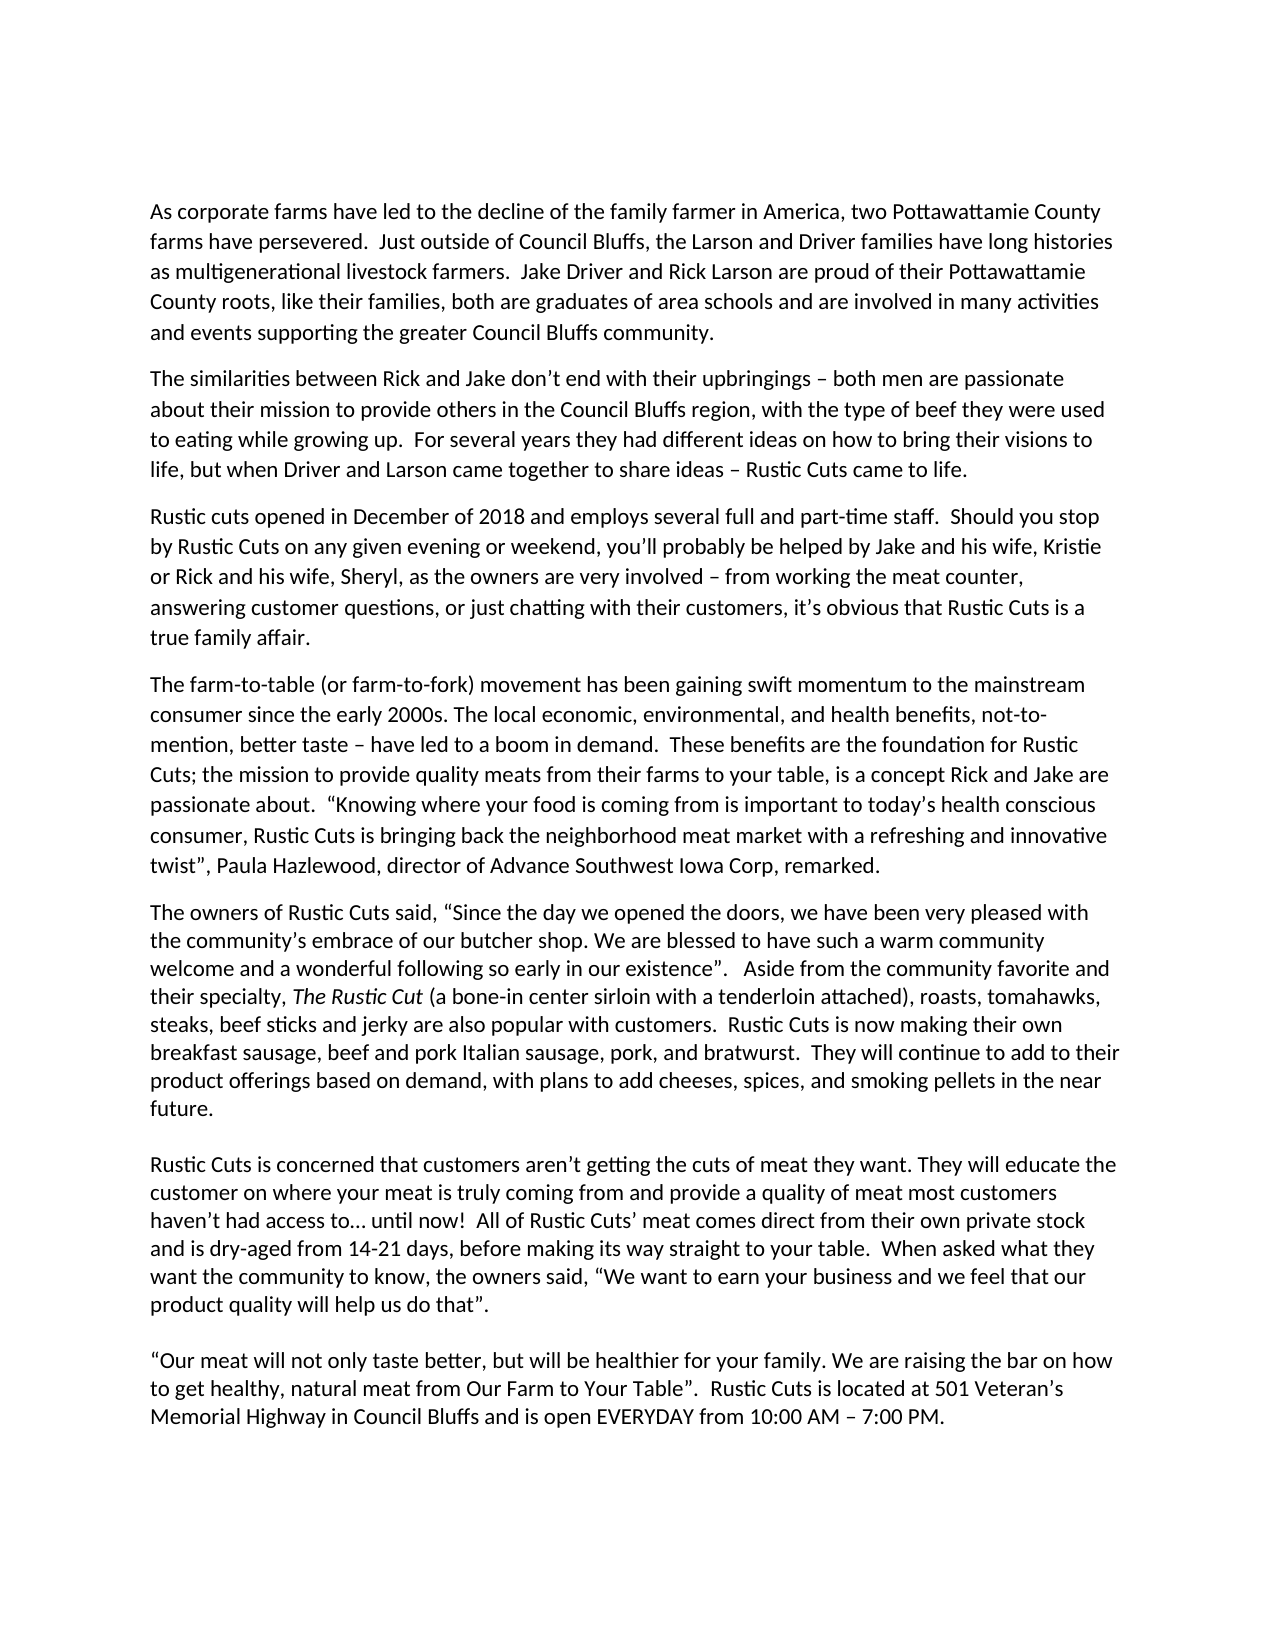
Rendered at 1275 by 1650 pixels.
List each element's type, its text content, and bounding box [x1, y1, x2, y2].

text The owners of Rustic Cuts said, “Since the day we opened the doors, we have been very pleased with the community’s embrace of our butcher shop. We are blessed to have such a warm community welcome and a wonderful following so early in our existence”. Aside from the community favorite and their specialty, The Rustic Cut (a bone-in center sirloin with a tenderloin attached), roasts, tomahawks, steaks, beef sticks and jerky are also popular with customers. Rustic Cuts is now making their own breakfast sausage, beef and pork Italian sausage, pork, and bratwurst. They will continue to add to their product offerings based on demand, with plans to add cheeses, spices, and smoking pellets in the near future. [150, 898, 1125, 1122]
text “Our meat will not only taste better, but will be healthier for your family. We are raising the bar on how to get healthy, natural meat from Our Farm to Your Table”. Rustic Cuts is located at 501 Veteran’s Memorial Highway in Council Bluffs and is open EVERYDAY from 10:00 AM – 7:00 PM. [150, 1346, 1125, 1430]
text Rustic Cuts is concerned that customers aren’t getting the cuts of meat they want. They will educate the customer on where your meat is truly coming from and provide a quality of meat most customers haven’t had access to… until now! All of Rustic Cuts’ meat comes direct from their own private stock and is dry-aged from 14-21 days, before making its way straight to your table. When asked what they want the community to know, the owners said, “We want to earn your business and we feel that our product quality will help us do that”. [150, 1150, 1125, 1318]
text The farm-to-table (or farm-to-fork) movement has been gaining swift momentum to the mainstream consumer since the early 2000s. The local economic, environmental, and health benefits, not-to-mention, better taste – have led to a boom in demand. These benefits are the foundation for Rustic Cuts; the mission to provide quality meats from their farms to your table, is a concept Rick and Jake are passionate about. “Knowing where your food is coming from is important to today’s health conscious consumer, Rustic Cuts is bringing back the neighborhood meat market with a refreshing and innovative twist”, Paula Hazlewood, director of Advance Southwest Iowa Corp, remarked. [150, 670, 1125, 879]
text As corporate farms have led to the decline of the family farmer in America, two Pottawattamie County farms have persevered. Just outside of Council Bluffs, the Larson and Driver families have long histories as multigenerational livestock farmers. Jake Driver and Rick Larson are proud of their Pottawattamie County roots, like their families, both are graduates of area schools and are involved in many activities and events supporting the greater Council Bluffs community. [150, 197, 1125, 346]
text The similarities between Rick and Jake don’t end with their upbringings – both men are passionate about their mission to provide others in the Council Bluffs region, with the type of beef they were used to eating while growing up. For several years they had different ideas on how to bring their visions to life, but when Driver and Larson came together to share ideas – Rustic Cuts came to life. [150, 364, 1125, 483]
text Rustic cuts opened in December of 2018 and employs several full and part-time staff. Should you stop by Rustic Cuts on any given evening or weekend, you’ll probably be helped by Jake and his wife, Kristie or Rick and his wife, Sheryl, as the owners are very involved – from working the meat counter, answering customer questions, or just chatting with their customers, it’s obvious that Rustic Cuts is a true family affair. [150, 502, 1125, 651]
